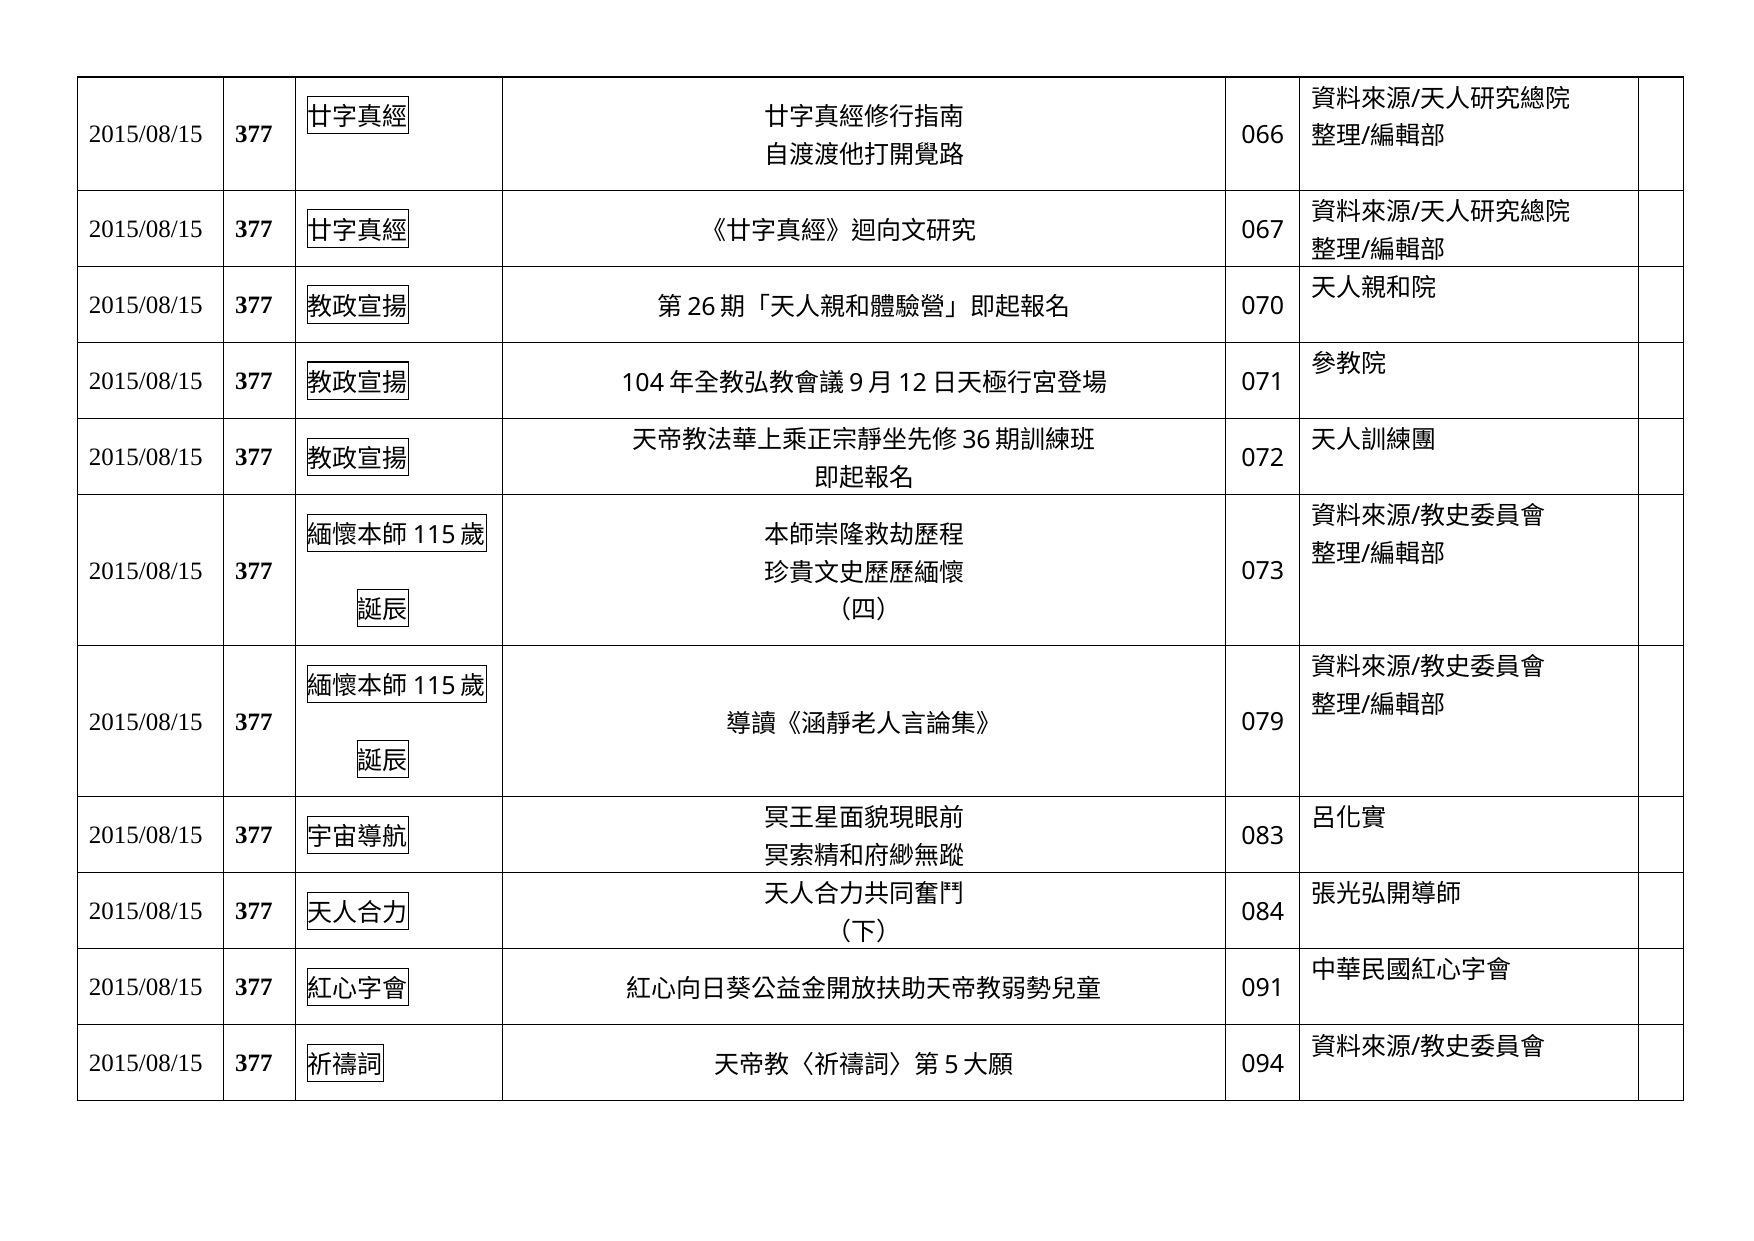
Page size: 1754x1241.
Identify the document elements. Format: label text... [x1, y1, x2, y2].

table_cell 宇宙導航 [296, 797, 502, 872]
table_cell 083 [1226, 797, 1299, 872]
table_cell 天人訓練團 [1300, 419, 1638, 494]
table_cell [1639, 495, 1683, 645]
table_cell 資料來源/教史委員會 整理/編輯部 [1300, 646, 1638, 796]
table_cell [1639, 419, 1683, 494]
table_cell 2015/08/15 [78, 419, 223, 494]
table_cell [1639, 343, 1683, 418]
table_cell 資料來源/天人研究總院 整理/編輯部 [1300, 191, 1638, 266]
table_cell 2015/08/15 [78, 495, 223, 645]
table_cell 2015/08/15 [78, 797, 223, 872]
table_cell 教政宣揚 [296, 343, 502, 418]
table_cell 2015/08/15 [78, 267, 223, 342]
table_cell 377 [224, 797, 295, 872]
table_cell 廿字真經 [296, 191, 502, 266]
table_cell [1639, 797, 1683, 872]
table_cell 天人合力共同奮鬥 （下） [503, 873, 1225, 948]
table_cell 2015/08/15 [78, 343, 223, 418]
table_cell 377 [224, 191, 295, 266]
table_cell 2015/08/15 [78, 873, 223, 948]
table_cell 2015/08/15 [78, 78, 223, 190]
table_cell 第26期「天人親和體驗營」即起報名 [503, 267, 1225, 342]
table_cell 377 [224, 419, 295, 494]
table_cell 067 [1226, 191, 1299, 266]
table_cell 冥王星面貌現眼前 冥索精和府緲無蹤 [503, 797, 1225, 872]
table_cell 377 [224, 949, 295, 1024]
table_cell 參教院 [1300, 343, 1638, 418]
table_cell 中華民國紅心字會 [1300, 949, 1638, 1024]
table_cell 084 [1226, 873, 1299, 948]
table_cell 資料來源/教史委員會 整理/編輯部 [1300, 495, 1638, 645]
table_cell 2015/08/15 [78, 191, 223, 266]
table_cell 資料來源/天人研究總院 整理/編輯部 [1300, 78, 1638, 190]
table_cell 377 [224, 1025, 295, 1100]
table_cell 072 [1226, 419, 1299, 494]
table_cell 資料來源/教史委員會 [1300, 1025, 1638, 1100]
table_cell 教政宣揚 [296, 267, 502, 342]
table_cell 教政宣揚 [296, 419, 502, 494]
table_cell [1639, 78, 1683, 190]
table_cell 天人親和院 [1300, 267, 1638, 342]
table_cell [1639, 191, 1683, 266]
table_cell 緬懷本師115歲誕辰 [296, 495, 502, 645]
table_cell 066 [1226, 78, 1299, 190]
table_cell 紅心字會 [296, 949, 502, 1024]
table_cell 廿字真經 [296, 78, 502, 190]
table_cell 377 [224, 873, 295, 948]
table_cell 377 [224, 267, 295, 342]
table_cell 2015/08/15 [78, 1025, 223, 1100]
table_cell 廿字真經修行指南 自渡渡他打開覺路 [503, 78, 1225, 190]
table_cell 377 [224, 78, 295, 190]
table_cell 073 [1226, 495, 1299, 645]
table_cell 070 [1226, 267, 1299, 342]
table_cell 紅心向日葵公益金開放扶助天帝教弱勢兒童 [503, 949, 1225, 1024]
table_cell 091 [1226, 949, 1299, 1024]
table_cell 天帝教法華上乘正宗靜坐先修36期訓練班 即起報名 [503, 419, 1225, 494]
table_cell 天人合力 [296, 873, 502, 948]
table_cell 《廿字真經》迴向文研究 [503, 191, 1225, 266]
table_cell 緬懷本師115歲誕辰 [296, 646, 502, 796]
table_cell [1639, 949, 1683, 1024]
table_cell 2015/08/15 [78, 949, 223, 1024]
table_cell [1639, 873, 1683, 948]
table_cell 094 [1226, 1025, 1299, 1100]
table_cell 2015/08/15 [78, 646, 223, 796]
table_cell 張光弘開導師 [1300, 873, 1638, 948]
table_cell 呂化實 [1300, 797, 1638, 872]
table_cell [1639, 646, 1683, 796]
table_cell 本師崇隆救劫歷程 珍貴文史歷歷緬懷 （四） [503, 495, 1225, 645]
table_cell 104年全教弘教會議9月12日天極行宮登場 [503, 343, 1225, 418]
table_cell 導讀《涵靜老人言論集》 [503, 646, 1225, 796]
table_cell [1639, 1025, 1683, 1100]
table_cell 377 [224, 495, 295, 645]
table_cell 祈禱詞 [296, 1025, 502, 1100]
table_cell 079 [1226, 646, 1299, 796]
table_cell [1639, 267, 1683, 342]
table_cell 377 [224, 646, 295, 796]
table_cell 天帝教〈祈禱詞〉第5大願 [503, 1025, 1225, 1100]
table_cell 377 [224, 343, 295, 418]
table_cell 071 [1226, 343, 1299, 418]
